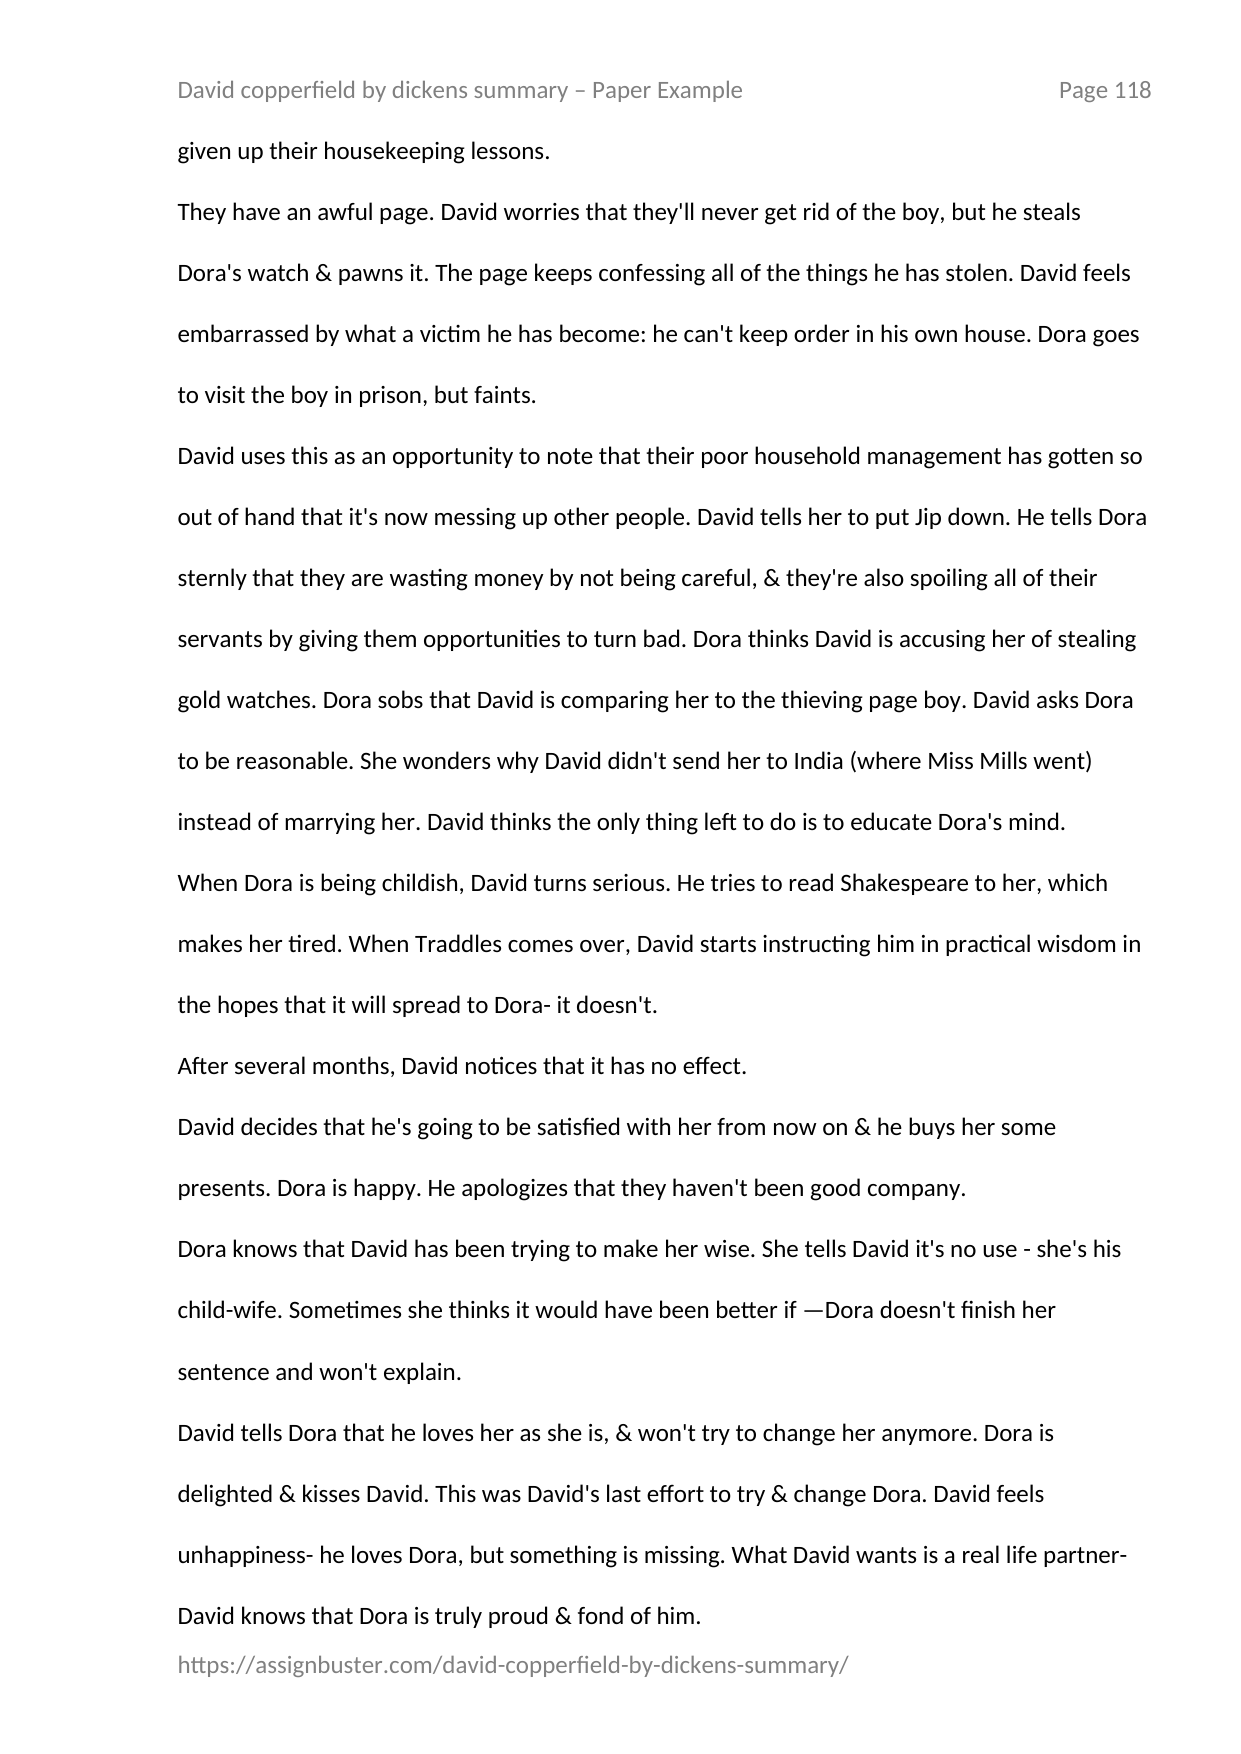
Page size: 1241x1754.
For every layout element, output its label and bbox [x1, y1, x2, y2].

text [177, 135, 1152, 1630]
